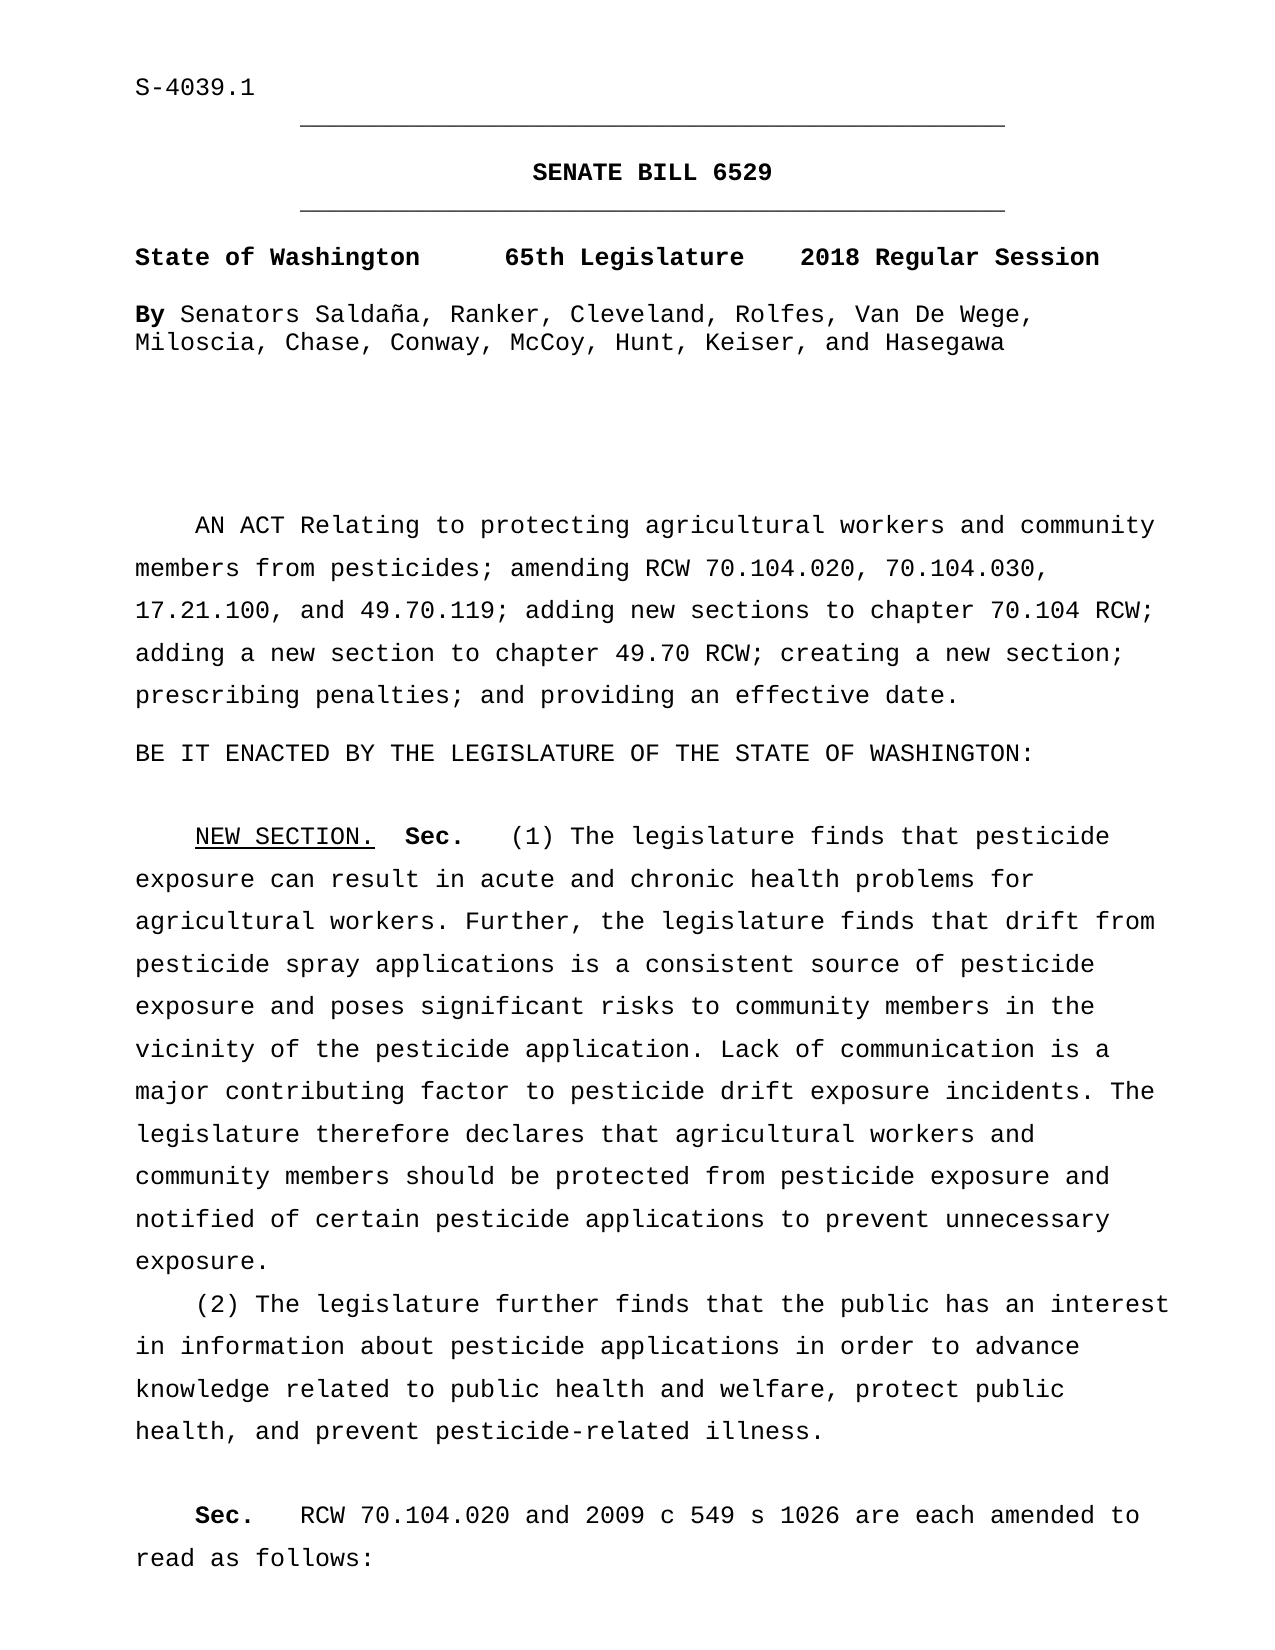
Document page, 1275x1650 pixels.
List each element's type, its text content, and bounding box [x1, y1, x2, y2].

text (2) The legislature further finds that the public has an interest in information about pesticide applications in order to advance knowledge related to public health and welfare, protect public health, and prevent pesticide-related illness. [135, 1278, 1170, 1448]
text BE IT ENACTED BY THE LEGISLATURE OF THE STATE OF WASHINGTON: [135, 741, 1170, 769]
text Sec. RCW 70.104.020 and 2009 c 549 s 1026 are each amended to read as follows: [135, 1490, 1170, 1575]
text S-4039.1 [135, 75, 1170, 103]
text NEW SECTION. Sec. (1) The legislature finds that pesticide exposure can result in acute and chronic health problems for agricultural workers. Further, the legislature finds that drift from pesticide spray applications is a consistent source of pesticide exposure and poses significant risks to community members in the vicinity of the pesticide application. Lack of communication is a major contributing factor to pesticide drift exposure incidents. The legislature therefore declares that agricultural workers and community members should be protected from pesticide exposure and notified of certain pesticide applications to prevent unnecessary exposure. [135, 811, 1170, 1278]
text SENATE BILL 6529 [135, 160, 1170, 188]
text State of Washington 65th Legislature 2018 Regular Session [135, 245, 1170, 273]
text _______________________________________________ [135, 188, 1170, 217]
text _______________________________________________ [135, 103, 1170, 132]
text AN ACT Relating to protecting agricultural workers and community members from pesticides; amending RCW 70.104.020, 70.104.030, 17.21.100, and 49.70.119; adding new sections to chapter 70.104 RCW; adding a new section to chapter 49.70 RCW; creating a new section; prescribing penalties; and providing an effective date. [135, 500, 1170, 712]
text By Senators Saldaña, Ranker, Cleveland, Rolfes, Van De Wege, Miloscia, Chase, Conway, McCoy, Hunt, Keiser, and Hasegawa [135, 302, 1170, 358]
